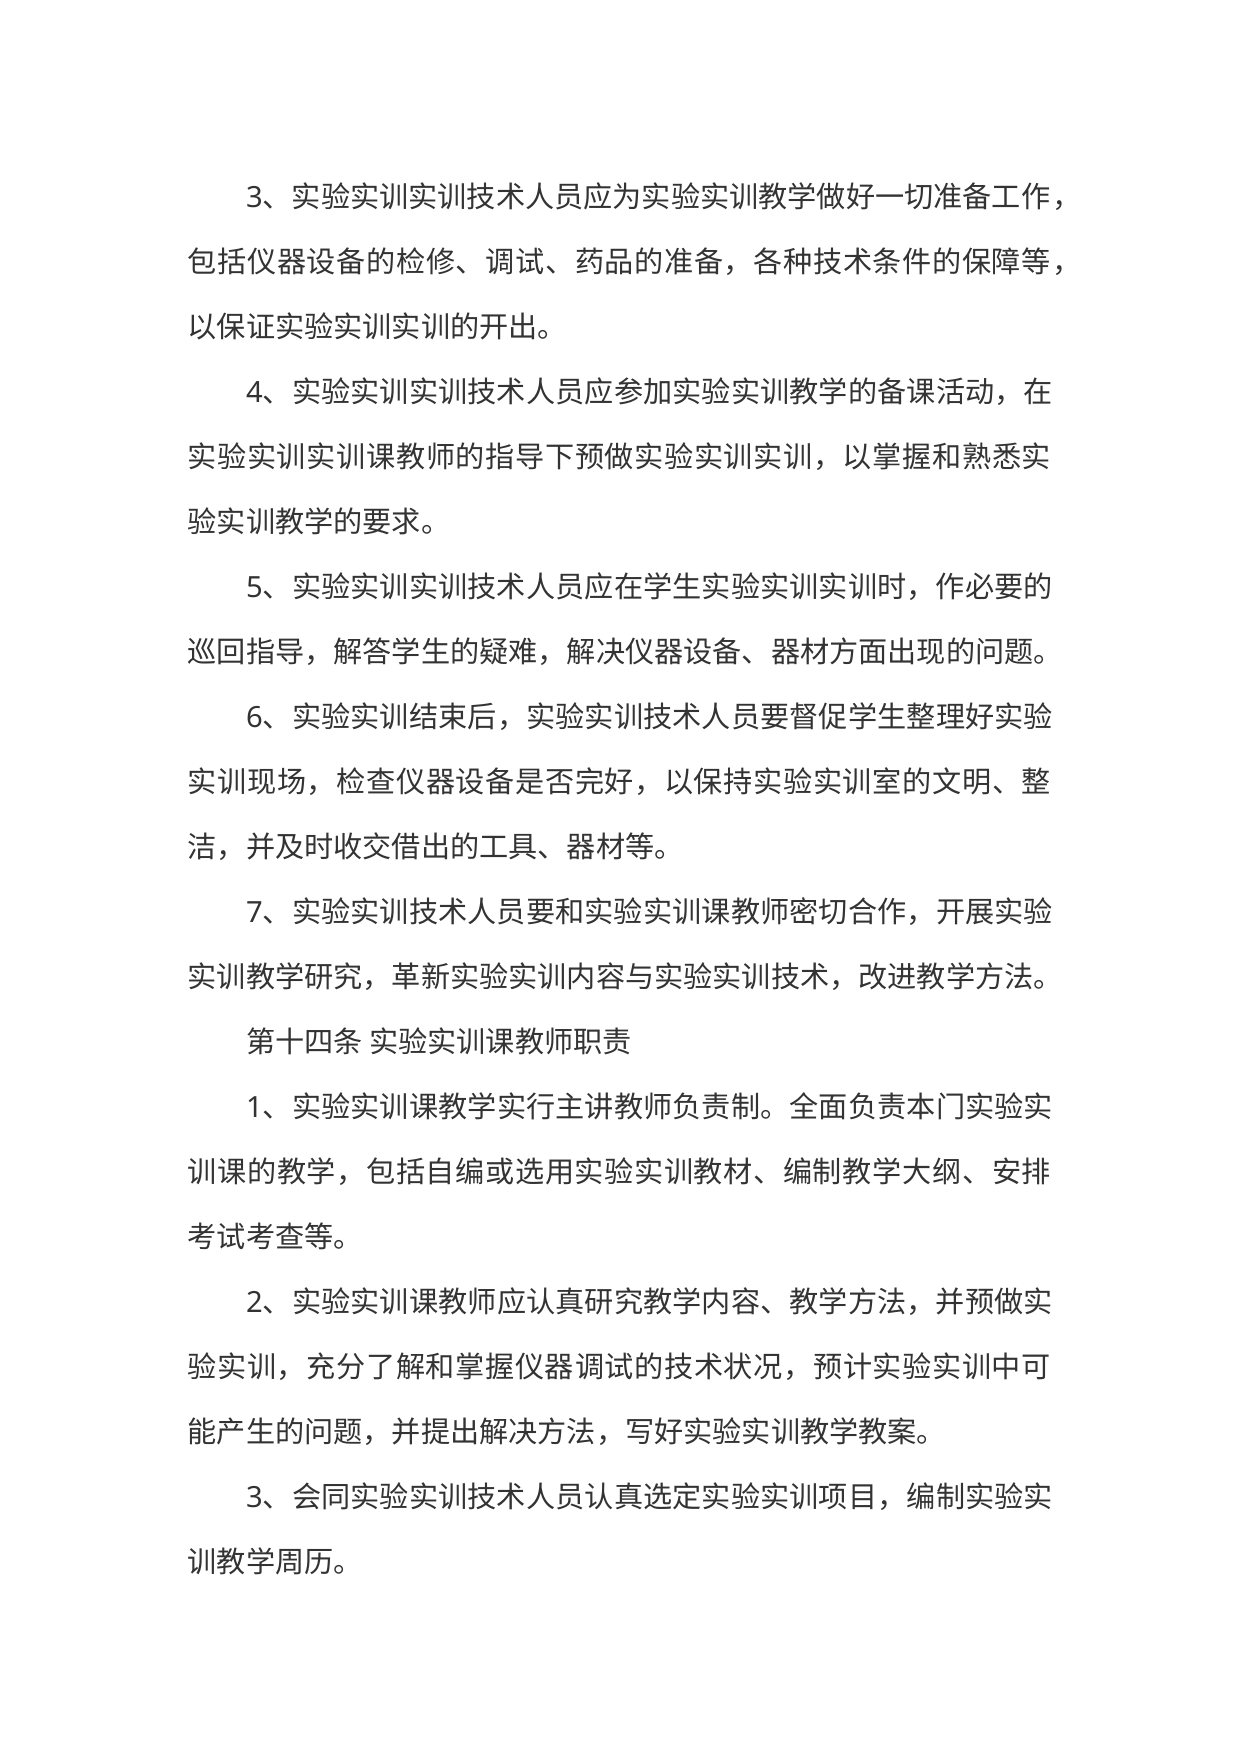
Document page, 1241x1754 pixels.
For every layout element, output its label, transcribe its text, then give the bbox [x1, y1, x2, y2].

text 7、实验实训技术人员要和实验实训课教师密切合作，开展实验实训教学研究，革新实验实训内容与实验实训技术，改进教学方法。 [187, 877, 1053, 1007]
text 2、实验实训课教师应认真研究教学内容、教学方法，并预做实验实训，充分了解和掌握仪器调试的技术状况，预计实验实训中可能产生的问题，并提出解决方法，写好实验实训教学教案。 [187, 1267, 1053, 1462]
text 6、实验实训结束后，实验实训技术人员要督促学生整理好实验实训现场，检查仪器设备是否完好，以保持实验实训室的文明、整洁，并及时收交借出的工具、器材等。 [187, 682, 1053, 877]
text 3、实验实训实训技术人员应为实验实训教学做好一切准备工作，包括仪器设备的检修、调试、药品的准备，各种技术条件的保障等，以保证实验实训实训的开出。 [187, 162, 1053, 357]
text 第十四条 实验实训课教师职责 [187, 1007, 1053, 1072]
text 3、会同实验实训技术人员认真选定实验实训项目，编制实验实训教学周历。 [187, 1462, 1053, 1592]
text 1、实验实训课教学实行主讲教师负责制。全面负责本门实验实训课的教学，包括自编或选用实验实训教材、编制教学大纲、安排考试考查等。 [187, 1072, 1053, 1267]
text 4、实验实训实训技术人员应参加实验实训教学的备课活动，在实验实训实训课教师的指导下预做实验实训实训，以掌握和熟悉实验实训教学的要求。 [187, 357, 1053, 552]
text 5、实验实训实训技术人员应在学生实验实训实训时，作必要的巡回指导，解答学生的疑难，解决仪器设备、器材方面出现的问题。 [187, 552, 1053, 682]
